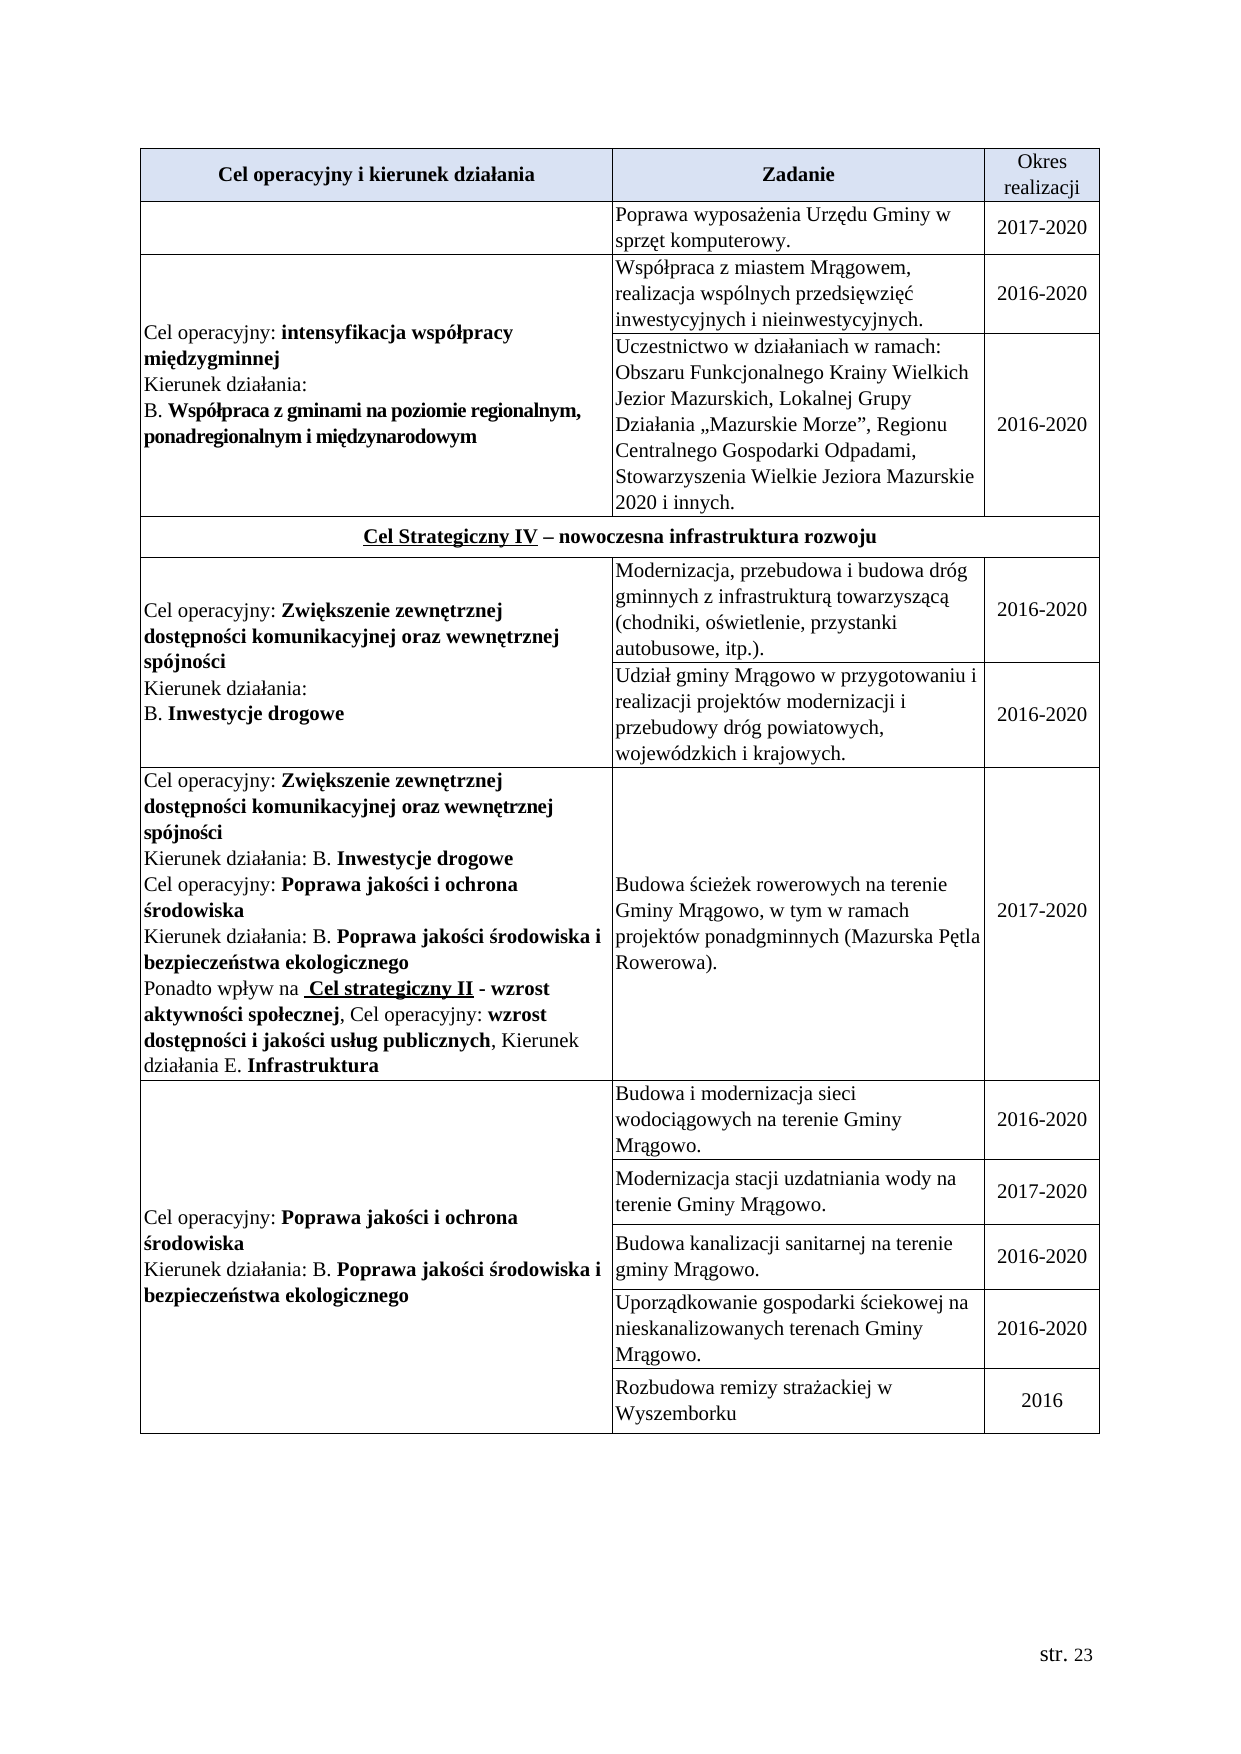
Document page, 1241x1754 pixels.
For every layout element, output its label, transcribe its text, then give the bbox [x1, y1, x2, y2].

table_cell Cel Strategiczny IV – nowoczesna infrastruktura rozwoju [141, 517, 1099, 557]
table_cell Udział gminy Mrągowo w przygotowaniu i realizacji projektów modernizacji i przebudowy dróg powiatowych, wojewódzkich i krajowych. [613, 663, 984, 767]
table_cell Współpraca z miastem Mrągowem, realizacja wspólnych przedsięwzięć inwestycyjnych i nieinwestycyjnych. [613, 255, 984, 333]
table_cell Cel operacyjny: Zwiększenie zewnętrznej dostępności komunikacyjnej oraz wewnętrznej spójności Kierunek działania: B. Inwestycje drogowe [141, 558, 612, 767]
table_cell 2016-2020 [985, 334, 1099, 516]
table_cell 2017-2020 [985, 768, 1099, 1079]
table_cell Cel operacyjny: intensyfikacja współpracy międzygminnej Kierunek działania: B. Współpraca z gminami na poziomie regionalnym, ponadregionalnym i międzynarodowym [141, 255, 612, 516]
table_header Cel operacyjny i kierunek działania [141, 149, 612, 201]
table_cell 2017-2020 [985, 1160, 1099, 1224]
table_cell Modernizacja stacji uzdatniania wody na terenie Gminy Mrągowo. [613, 1160, 984, 1224]
table_cell Modernizacja, przebudowa i budowa dróg gminnych z infrastrukturą towarzyszącą (chodniki, oświetlenie, przystanki autobusowe, itp.). [613, 558, 984, 662]
table_cell Poprawa wyposażenia Urzędu Gminy w sprzęt komputerowy. [613, 202, 984, 254]
table_cell Rozbudowa remizy strażackiej w Wyszemborku [613, 1369, 984, 1433]
table_cell 2016-2020 [985, 1290, 1099, 1368]
table_cell Cel operacyjny: Zwiększenie zewnętrznej dostępności komunikacyjnej oraz wewnętrznej spójności Kierunek działania: B. Inwestycje drogowe Cel operacyjny: Poprawa jakości i ochrona środowiska Kierunek działania: B. Poprawa jakości środowiska i bezpieczeństwa ekologicznego Ponadto wpływ na Cel strategiczny II - wzrost aktywności społecznej, Cel operacyjny: wzrost dostępności i jakości usług publicznych, Kierunek działania E. Infrastruktura [141, 768, 612, 1079]
table_cell 2016-2020 [985, 663, 1099, 767]
table_cell Budowa kanalizacji sanitarnej na terenie gminy Mrągowo. [613, 1225, 984, 1289]
table_cell 2017-2020 [985, 202, 1099, 254]
table_cell Budowa ścieżek rowerowych na terenie Gminy Mrągowo, w tym w ramach projektów ponadgminnych (Mazurska Pętla Rowerowa). [613, 768, 984, 1079]
table_cell 2016-2020 [985, 1081, 1099, 1159]
table_cell Cel operacyjny: Poprawa jakości i ochrona środowiska Kierunek działania: B. Poprawa jakości środowiska i bezpieczeństwa ekologicznego [141, 1081, 612, 1433]
table_cell 2016-2020 [985, 255, 1099, 333]
table_cell 2016 [985, 1369, 1099, 1433]
table_cell Uporządkowanie gospodarki ściekowej na nieskanalizowanych terenach Gminy Mrągowo. [613, 1290, 984, 1368]
table_cell 2016-2020 [985, 558, 1099, 662]
table_cell 2016-2020 [985, 1225, 1099, 1289]
table_cell Uczestnictwo w działaniach w ramach: Obszaru Funkcjonalnego Krainy Wielkich Jezior Mazurskich, Lokalnej Grupy Działania „Mazurskie Morze”, Regionu Centralnego Gospodarki Odpadami, Stowarzyszenia Wielkie Jeziora Mazurskie 2020 i innych. [613, 334, 984, 516]
table_header Zadanie [613, 149, 984, 201]
table_header Okres realizacji [985, 149, 1099, 201]
table_cell Budowa i modernizacja sieci wodociągowych na terenie Gminy Mrągowo. [613, 1081, 984, 1159]
